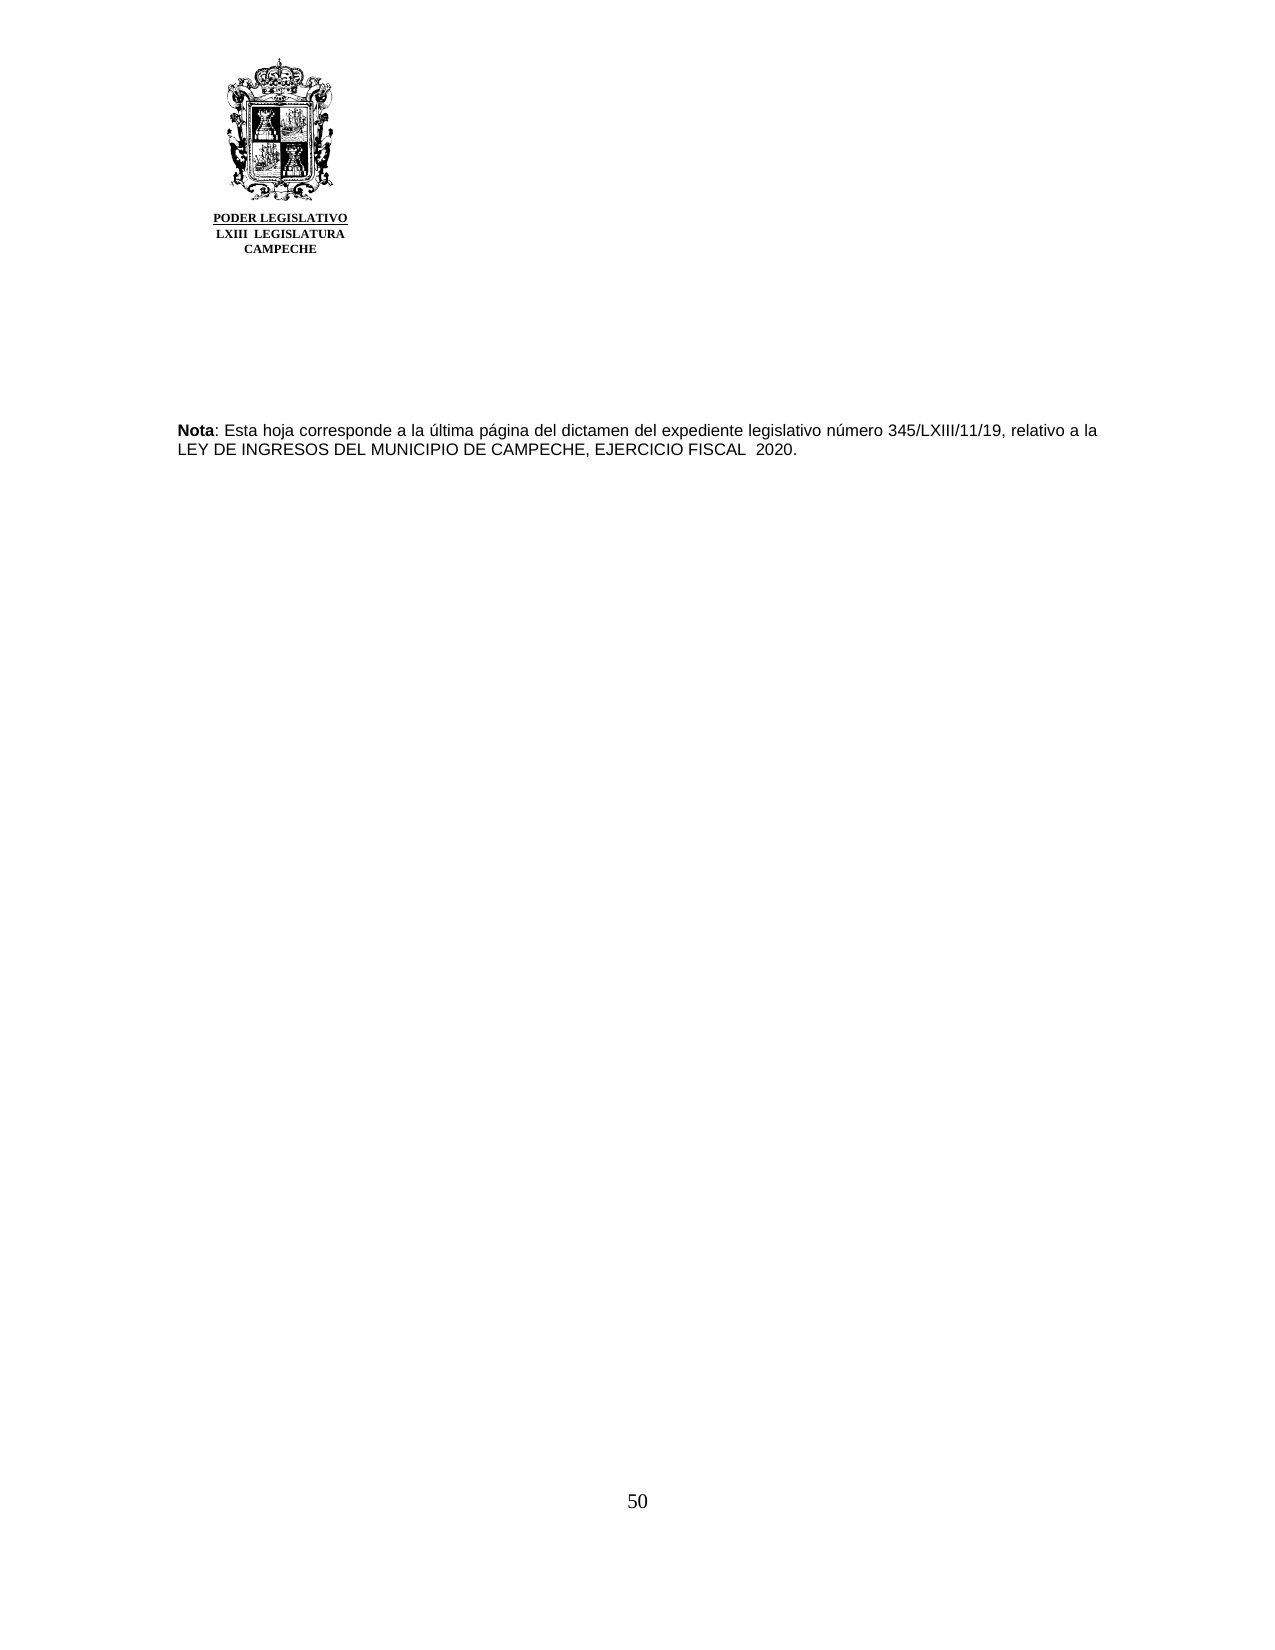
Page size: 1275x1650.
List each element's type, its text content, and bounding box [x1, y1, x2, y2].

text Nota: Esta hoja corresponde a la última página del dictamen del expediente legislativo número 345/LXIII/11/19, relativo a la LEY DE INGRESOS DEL MUNICIPIO DE CAMPECHE, EJERCICIO FISCAL 2020. [177, 421, 1098, 459]
picture [223, 56, 338, 204]
